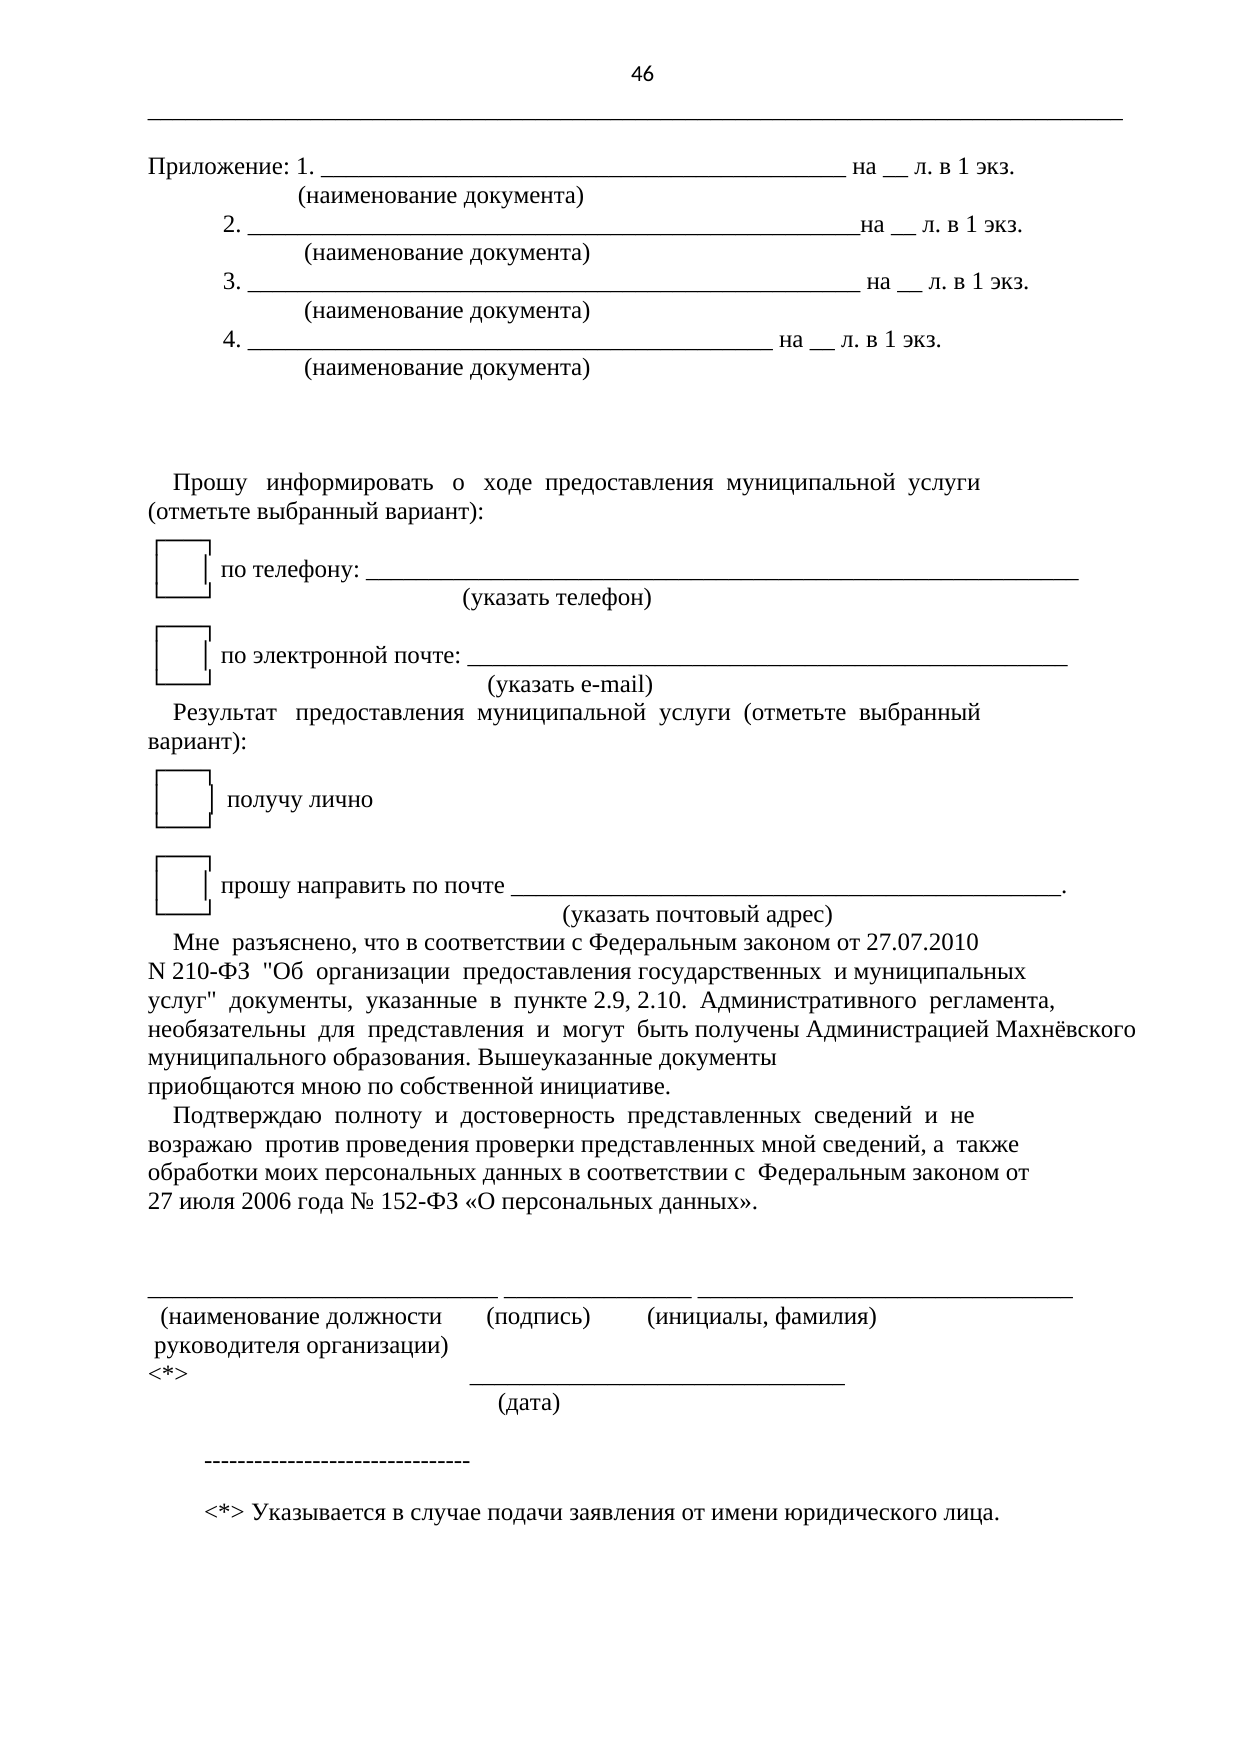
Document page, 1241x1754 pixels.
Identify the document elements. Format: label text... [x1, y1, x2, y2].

text (наименование документа) [148, 180, 1137, 209]
text Приложение: 1. __________________________________________ на __ л. в 1 экз. [148, 151, 1137, 180]
text └──┘ [148, 812, 1137, 841]
text Мне разъяснено, что в соответствии с Федеральным законом от 27.07.2010 [148, 927, 1137, 956]
text N 210-ФЗ "Об организации предоставления государственных и муниципальных [148, 956, 1137, 985]
text необязательны для представления и могут быть получены Администрацией Махнёвского муниципального образования. Вышеуказанные документы [148, 1014, 1137, 1071]
text услуг" документы, указанные в пункте 2.9, 2.10. Административного регламента, [148, 985, 1137, 1014]
text Прошу информировать о ходе предоставления муниципальной услуги [148, 467, 1137, 496]
text └──┘ (указать e-mail) [148, 669, 1137, 697]
text (наименование документа) [148, 295, 1137, 324]
text (наименование должности (подпись) (инициалы, фамилия) [148, 1301, 1137, 1330]
text ____________________________ _______________ ______________________________ [148, 1272, 1137, 1301]
text <*> ______________________________ [148, 1359, 1137, 1387]
text │ │ по электронной почте: ________________________________________________ [206, 640, 1137, 669]
text 27 июля 2006 года № 152-ФЗ «О персональных данных». [148, 1186, 1137, 1215]
text <*> Указывается в случае подачи заявления от имени юридического лица. [148, 1497, 1137, 1525]
text ┌──┐ [148, 841, 1137, 870]
text (наименование документа) [148, 352, 1137, 381]
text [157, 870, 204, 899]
text приобщаются мною по собственной инициативе. [148, 1071, 1137, 1100]
text 4. __________________________________________ на __ л. в 1 экз. [148, 324, 1137, 352]
text └──┘ (указать телефон) [148, 582, 1137, 611]
text обработки моих персональных данных в соответствии с Федеральным законом от [148, 1157, 1137, 1186]
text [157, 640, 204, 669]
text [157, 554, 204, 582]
text -------------------------------- [148, 1445, 1137, 1474]
text ┌──┐ [148, 755, 1137, 784]
text │ │ по телефону: _________________________________________________________ [206, 554, 1137, 582]
text ┌──┐ [148, 525, 1137, 554]
text │ │ получу лично [157, 784, 211, 812]
text 2. _________________________________________________на __ л. в 1 экз. [148, 209, 1137, 237]
text 3. _________________________________________________ на __ л. в 1 экз. [148, 266, 1137, 295]
text Подтверждаю полноту и достоверность представленных сведений и не [148, 1100, 1137, 1129]
text Результат предоставления муниципальной услуги (отметьте выбранный [148, 697, 1137, 726]
text (наименование документа) [148, 237, 1137, 266]
text вариант): [148, 726, 1137, 755]
text │ │ получу лично [213, 784, 1137, 812]
text └──┘ (указать почтовый адрес) [148, 899, 1137, 927]
text ┌──┐ [148, 611, 1137, 640]
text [148, 94, 1137, 122]
text │ │ прошу направить по почте ____________________________________________. [206, 870, 1137, 899]
text (дата) [148, 1387, 1137, 1416]
text руководителя организации) [148, 1330, 1137, 1359]
text (отметьте выбранный вариант): [148, 496, 1137, 525]
text возражаю против проведения проверки представленных мной сведений, а также [148, 1129, 1137, 1157]
